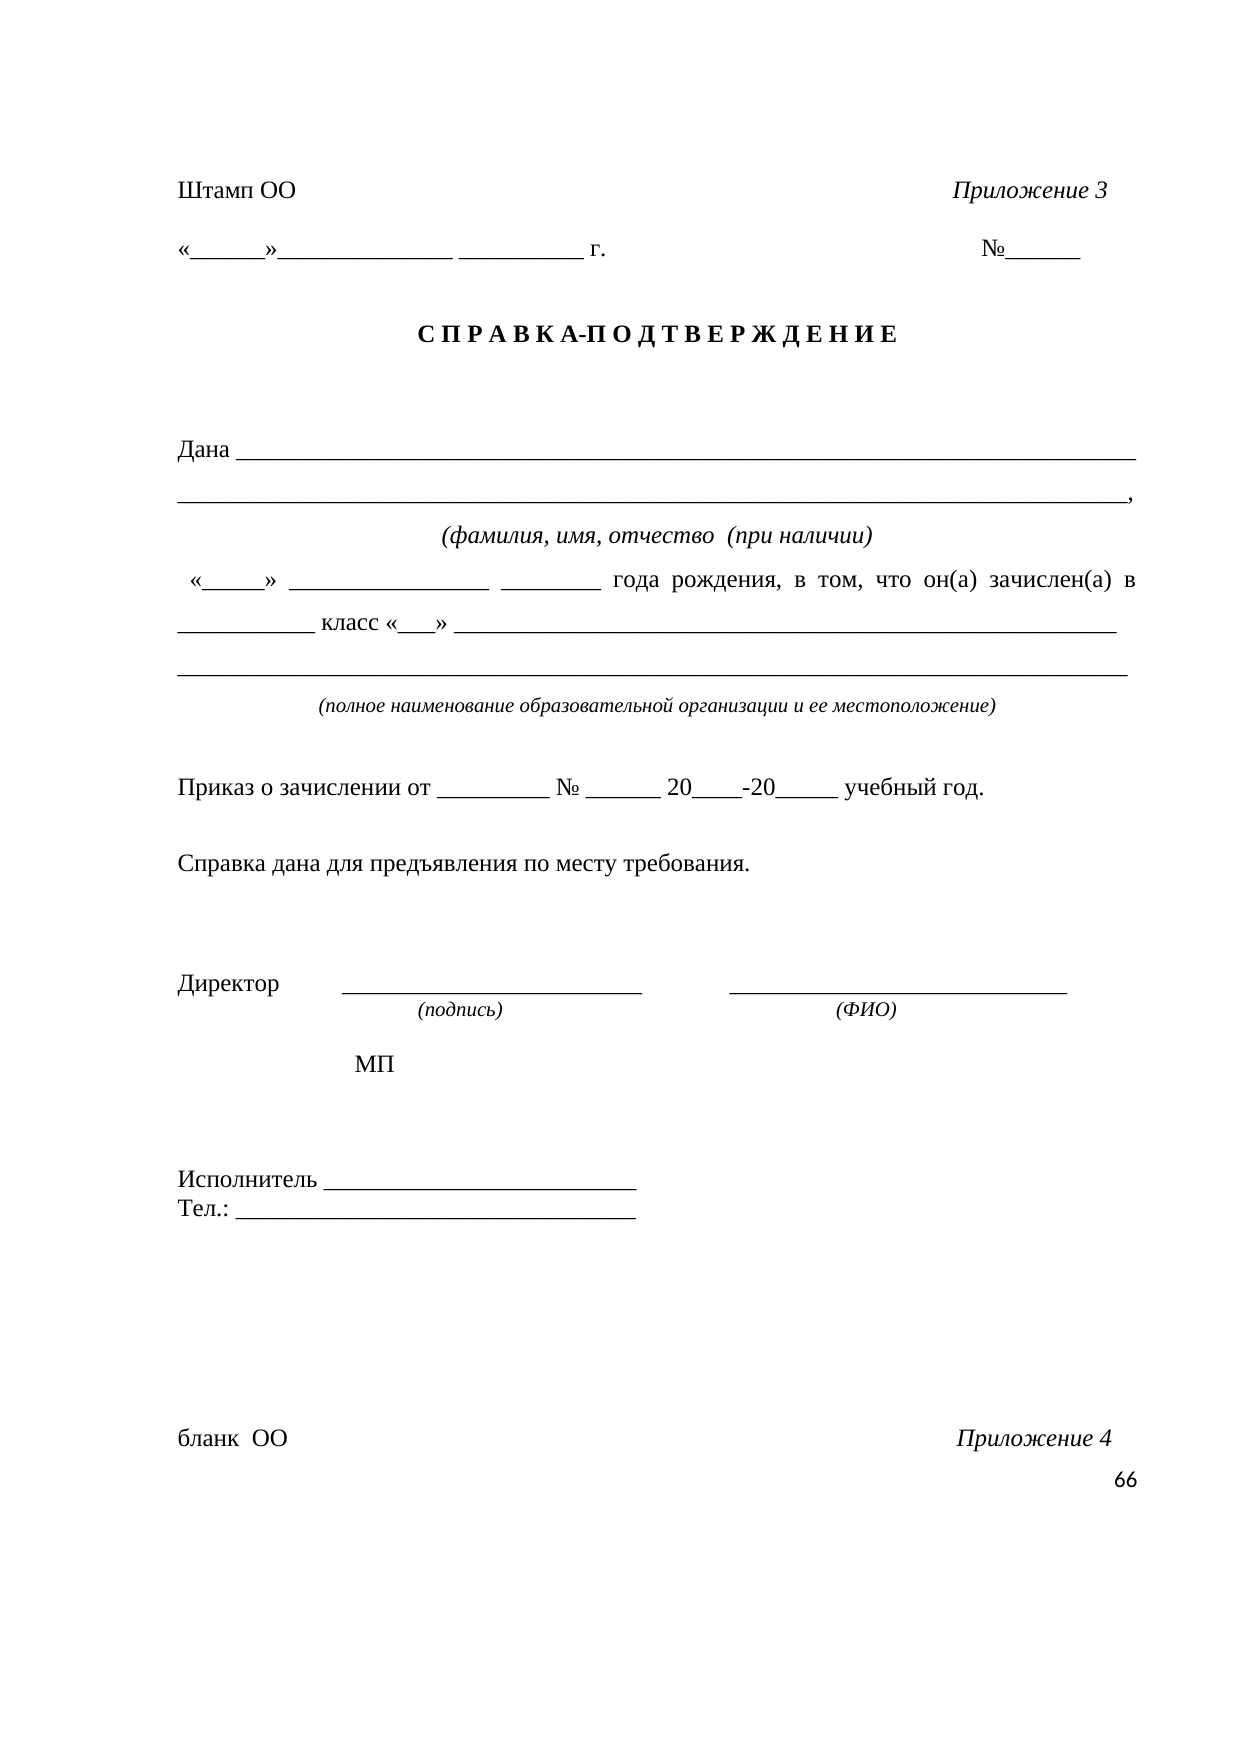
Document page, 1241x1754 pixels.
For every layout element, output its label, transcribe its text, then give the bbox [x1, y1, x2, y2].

text бланк ОО Приложение 4 [177, 1423, 1137, 1452]
text Директор ________________________ ___________________________ [177, 968, 1137, 996]
text «______»______________ __________ г. №______ [177, 233, 1137, 262]
text Приказ о зачислении от _________ № ______ 20____-20_____ учебный год. [177, 772, 1137, 801]
text (подпись) (ФИО) [177, 996, 1137, 1021]
text Штамп ОО Приложение 3 [177, 176, 1137, 204]
text Справка дана для предъявления по месту требования. [177, 848, 1137, 877]
text Исполнитель _________________________ [177, 1164, 1137, 1193]
text (полное наименование образовательной организации и ее местоположение) [177, 693, 1137, 717]
text С П Р А В К А-П О Д Т В Е Р Ж Д Е Н И Е [177, 319, 1137, 348]
text Дана ________________________________________________________________________ ____________________________________________________________________________, [177, 434, 1137, 506]
text «_____» ________________ ________ года рождения, в том, что он(а) зачислен(а) в ___________ класс «___» _____________________________________________________ [177, 564, 1137, 636]
text ____________________________________________________________________________ [177, 650, 1137, 679]
text МП [177, 1049, 1137, 1078]
text (фамилия, имя, отчество (при наличии) [177, 521, 1137, 549]
text Тел.: ________________________________ [177, 1193, 1137, 1222]
